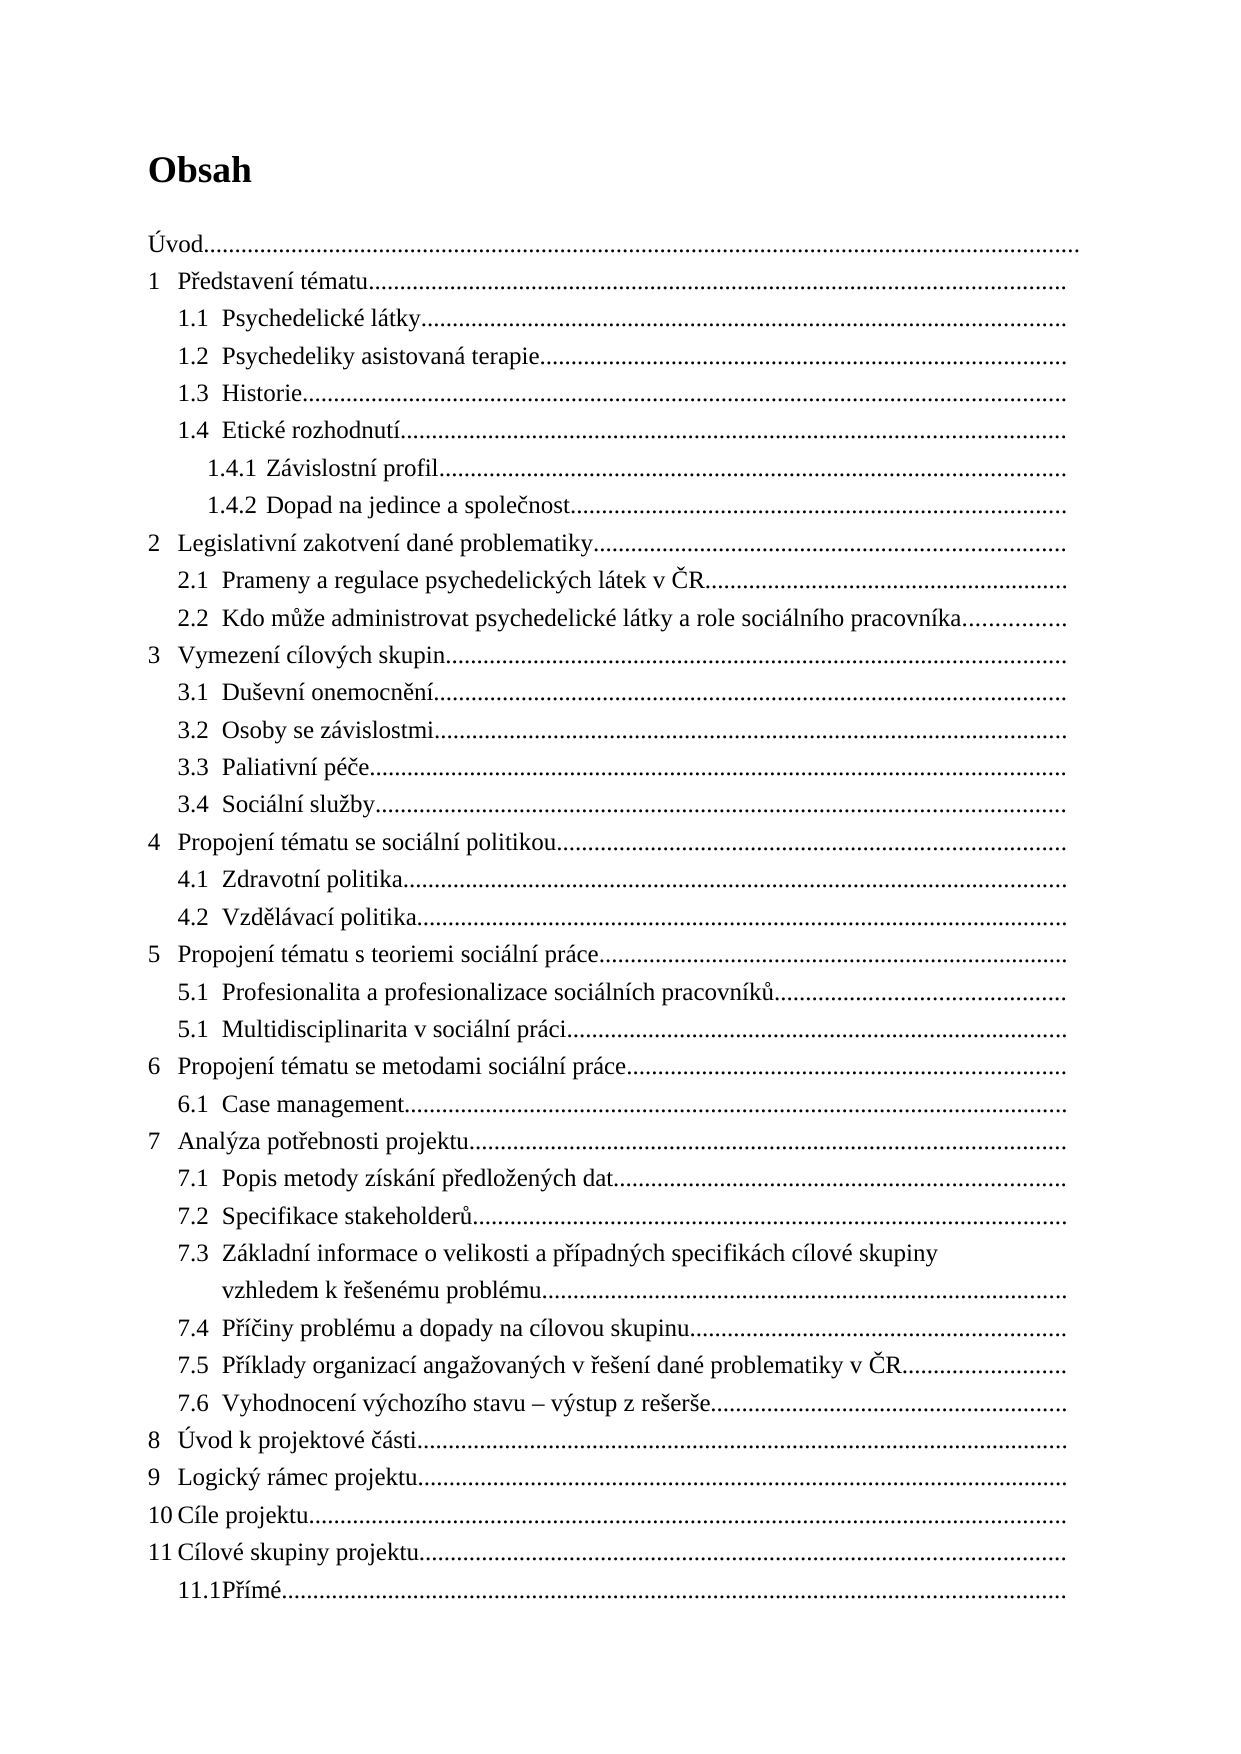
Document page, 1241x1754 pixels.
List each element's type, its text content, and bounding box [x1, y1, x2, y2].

text 7.6 Vyhodnocení výchozího stavu – výstup z rešerše 45 [177, 1388, 1033, 1416]
text 10 Cíle projektu 50 [148, 1500, 1033, 1529]
text 1.2 Psychedeliky asistovaná terapie 13 [177, 341, 1033, 369]
text 7.2 Specifikace stakeholderů 40 [177, 1201, 1033, 1230]
text 3.2 Osoby se závislostmi 23 [177, 715, 1033, 743]
text 1.4.2 Dopad na jedince a společnost 17 [207, 490, 1033, 519]
text 6 Propojení tématu se metodami sociální práce 36 [148, 1051, 1033, 1080]
text 6.1 Case management 36 [177, 1089, 1033, 1117]
text 1.1 Psychedelické látky 12 [177, 303, 1033, 332]
text 7.4 Příčiny problému a dopady na cílovou skupinu 42 [177, 1313, 1033, 1342]
text 8 Úvod k projektové části 47 [148, 1425, 1033, 1454]
text 7.3 Základní informace o velikosti a případných specifikách cílové skupiny vzhledem k řešenému problému 41 [177, 1238, 1033, 1304]
text 2 Legislativní zakotvení dané problematiky 19 [148, 528, 1033, 557]
text 11.1 Přímé 51 [177, 1575, 1033, 1603]
text 3.4 Sociální služby 25 [177, 789, 1033, 818]
text 9 Logický rámec projektu 48 [148, 1462, 1033, 1491]
text 3.3 Paliativní péče 24 [177, 752, 1033, 781]
text 1.4 Etické rozhodnutí 16 [177, 416, 1033, 444]
text 7.1 Popis metody získání předložených dat 39 [177, 1163, 1033, 1192]
text 2.2 Kdo může administrovat psychedelické látky a role sociálního pracovníka 20 [177, 603, 1033, 631]
text 7 Analýza potřebnosti projektu 39 [148, 1126, 1033, 1155]
text 4 Propojení tématu se sociální politikou 26 [148, 827, 1033, 856]
text 1 Představení tématu 11 [148, 266, 1033, 295]
text 4.1 Zdravotní politika 26 [177, 864, 1033, 893]
text 5 Propojení tématu s teoriemi sociální práce 31 [148, 939, 1033, 968]
text 11 Cílové skupiny projektu 51 [148, 1537, 1033, 1566]
text 3 Vymezení cílových skupin 22 [148, 640, 1033, 669]
text 4.2 Vzdělávací politika 28 [177, 902, 1033, 931]
text 2.1 Prameny a regulace psychedelických látek v ČR 19 [177, 565, 1033, 594]
text 5.1 Profesionalita a profesionalizace sociálních pracovníků 31 [177, 977, 1033, 1005]
text 1.3 Historie 14 [177, 378, 1033, 407]
text Úvod 7 [148, 229, 1033, 257]
text 5.1 Multidisciplinarita v sociální práci 33 [177, 1014, 1033, 1043]
text 7.5 Příklady organizací angažovaných v řešení dané problematiky v ČR 43 [177, 1350, 1033, 1379]
text 1.4.1 Závislostní profil 16 [207, 453, 1033, 482]
text 3.1 Duševní onemocnění 22 [177, 677, 1033, 706]
subtitle Obsah [148, 148, 1033, 191]
